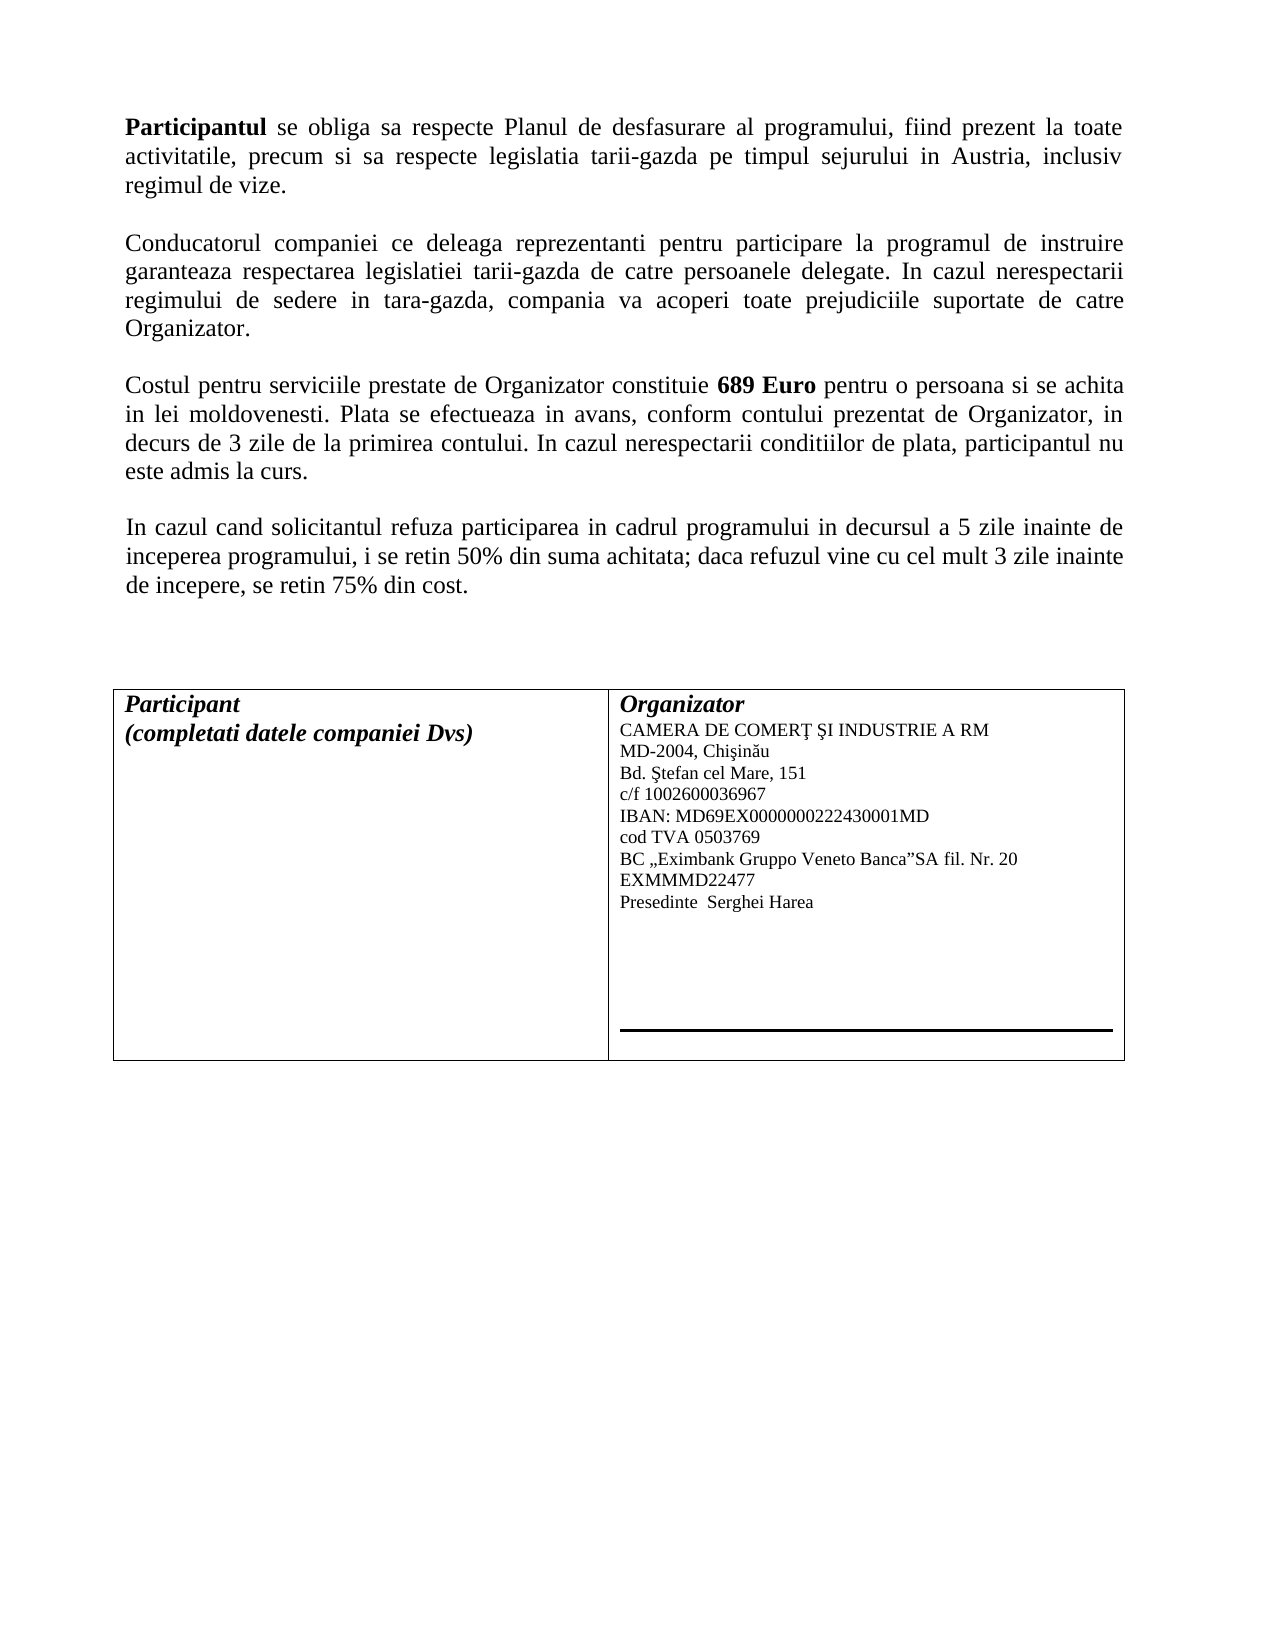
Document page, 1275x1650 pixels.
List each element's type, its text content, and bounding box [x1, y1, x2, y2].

text Costul pentru serviciile prestate de Organizator constituie 689 Euro pentru о persoana si se achita in lei moldovenesti. Plata se efectueaza in avans, conform contului prezentat de Organizator, in decurs de 3 zile de la primirea contului. In cazul nerespectarii conditiilor de plata, participantul nu este admis la curs. [125, 371, 1124, 485]
text In cazul cand solicitantul refuza participarea in cadrul programului in decursul a 5 zile inainte de inceperea programului, i se retin 50% din suma achitata; daca refuzul vine cu cel mult 3 zile inainte de incepere, se retin 75% din cost. [126, 513, 1124, 599]
text Conducatorul companiei ce deleaga reprezentanti pentru participare la programul de instruire garanteaza respectarea legislatiei tarii-gazda de catre persoanele delegate. In cazul nerespectarii regimului de sedere in tara-gazda, compania va acoperi toate prejudiciile suportate de catre Organizator. [125, 228, 1125, 342]
text Participantul se obliga sa respecte Planul de desfasurare al programului, fiind prezent la toate activitatile, precum si sa respecte legislatia tarii-gazda pe timpul sejurului in Austria, inclusiv regimul de vize. [125, 112, 1124, 199]
table_header Participant (completati datele companiei Dvs) [114, 690, 608, 1060]
table_header Organizator CAMERA DE COMERŢ ŞI INDUSTRIE A RM MD-2004, Chişinău Bd. Ştefan cel Mare, 151 c/f 1002600036967 IBAN: MD69EX0000000222430001MD cod TVA 0503769 BC „Eximbank Gruppo Veneto Banca”SA fil. Nr. 20 EXMMMD22477 Presedinte Serghei Harea [609, 690, 1124, 1060]
